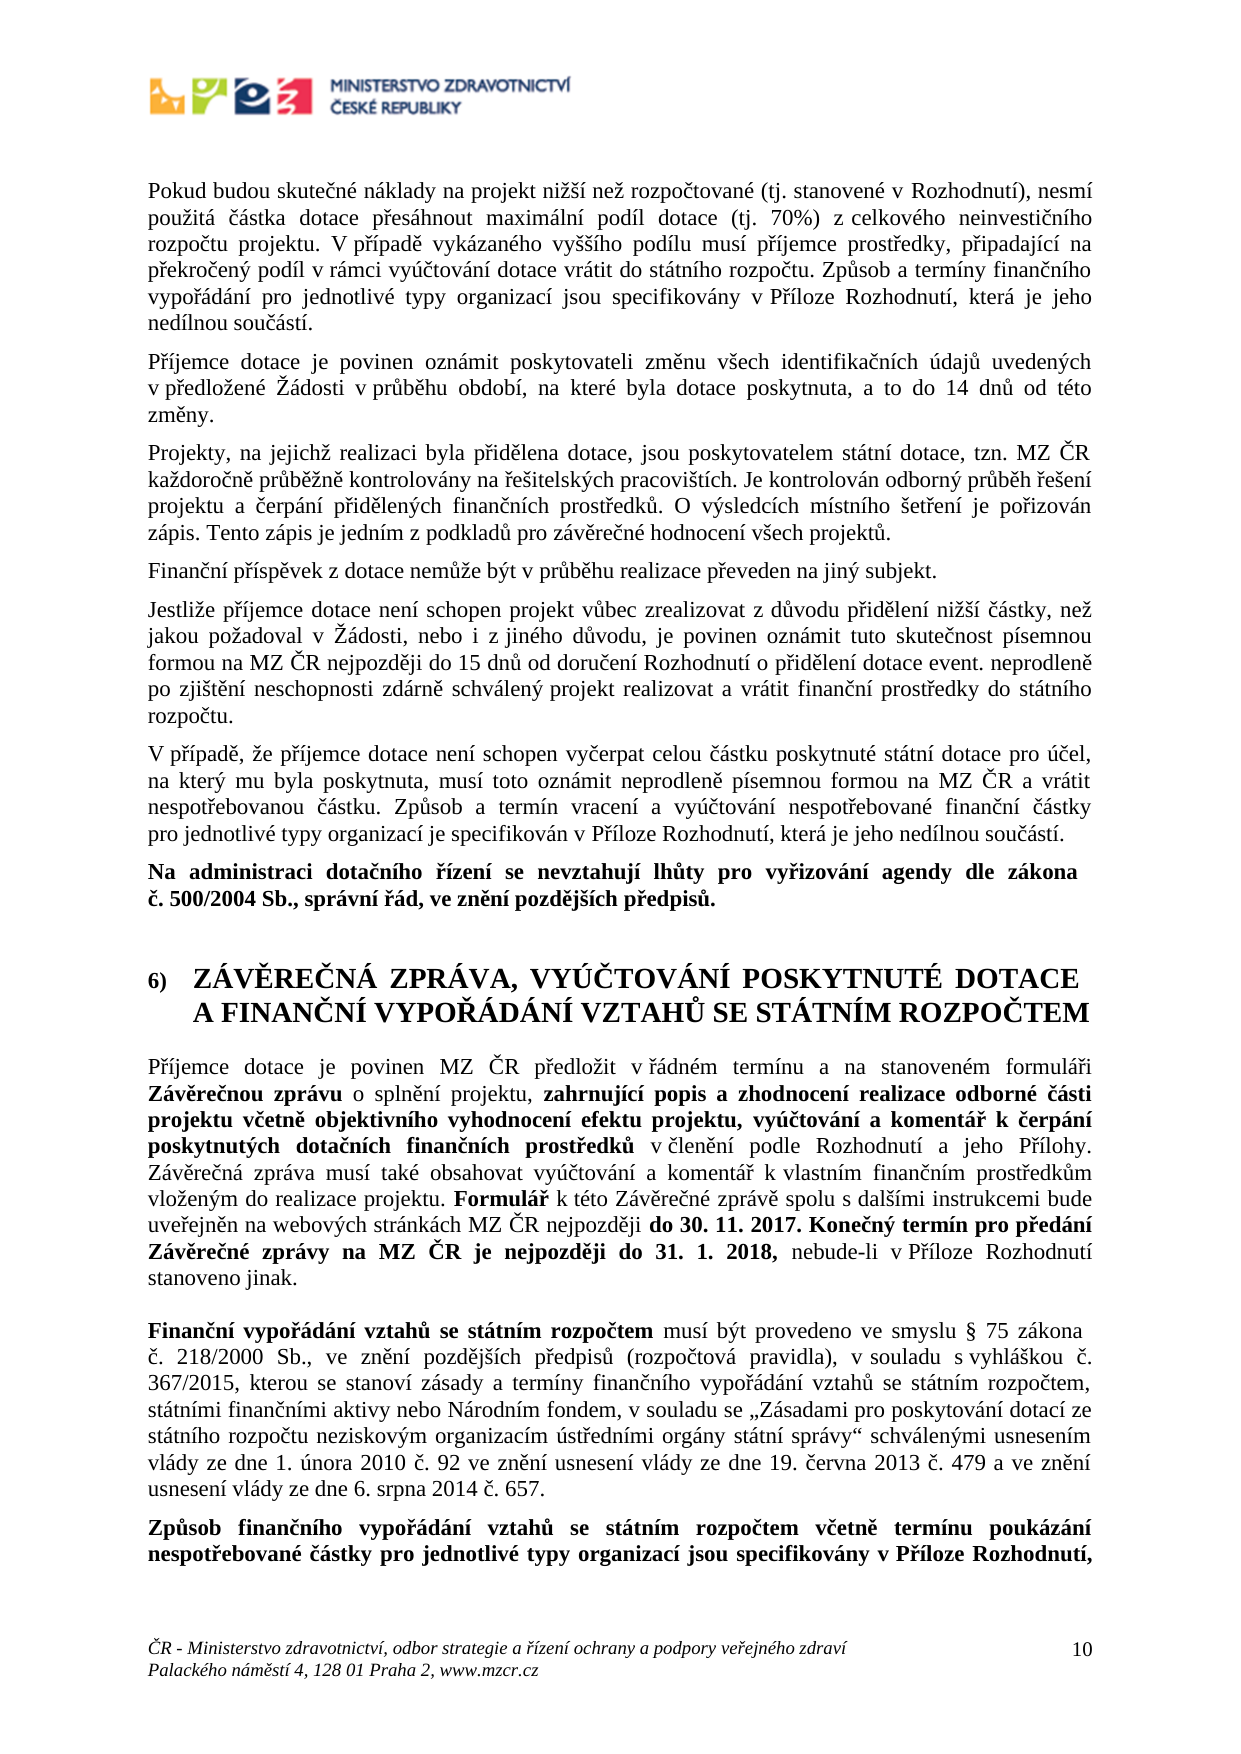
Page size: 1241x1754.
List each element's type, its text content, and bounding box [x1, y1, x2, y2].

text Pokud budou skutečné náklady na projekt nižší než rozpočtované (tj. stanovené v Rozhodnutí), nesmí použitá částka dotace přesáhnout maximální podíl dotace (tj. 70%) z celkového neinvestičního rozpočtu projektu. V případě vykázaného vyššího podílu musí příjemce prostředky, připadající na překročený podíl v rámci vyúčtování dotace vrátit do státního rozpočtu. Způsob a termíny finančního vypořádání pro jednotlivé typy organizací jsou specifikovány v Příloze Rozhodnutí, která je jeho nedílnou součástí. [148, 177, 1092, 335]
text Příjemce dotace je povinen oznámit poskytovateli změnu všech identifikačních údajů uvedených v předložené Žádosti v průběhu období, na které byla dotace poskytnuta, a to do 14 dnů od této změny. [148, 348, 1092, 427]
text Na administraci dotačního řízení se nevztahují lhůty pro vyřizování agendy dle zákona č. 500/2004 Sb., správní řád, ve znění pozdějších předpisů. [148, 858, 1092, 911]
text Projekty, na jejichž realizaci byla přidělena dotace, jsou poskytovatelem státní dotace, tzn. MZ ČR každoročně průběžně kontrolovány na řešitelských pracovištích. Je kontrolován odborný průběh řešení projektu a čerpání přidělených finančních prostředků. O výsledcích místního šetření je pořizován zápis. Tento zápis je jedním z podkladů pro závěrečné hodnocení všech projektů. [148, 439, 1092, 545]
text Jestliže příjemce dotace není schopen projekt vůbec zrealizovat z důvodu přidělení nižší částky, než jakou požadoval v Žádosti, nebo i z jiného důvodu, je povinen oznámit tuto skutečnost písemnou formou na MZ ČR nejpozději do 15 dnů od doručení Rozhodnutí o přidělení dotace event. neprodleně po zjištění neschopnosti zdárně schválený projekt realizovat a vrátit finanční prostředky do státního rozpočtu. [148, 596, 1092, 728]
list ZÁVĚREČNÁ ZPRÁVA, VYÚČTOVÁNÍ POSKYTNUTÉ DOTACE A FINANČNÍ VYPOŘÁDÁNÍ VZTAHŮ SE STÁTNÍM ROZPOČTEM [148, 961, 1092, 1028]
text Příjemce dotace je povinen MZ ČR předložit v řádném termínu a na stanoveném formuláři Závěrečnou zprávu o splnění projektu, zahrnující popis a zhodnocení realizace odborné části projektu včetně objektivního vyhodnocení efektu projektu, vyúčtování a komentář k čerpání poskytnutých dotačních finančních prostředků v členění podle Rozhodnutí a jeho Přílohy. Závěrečná zpráva musí také obsahovat vyúčtování a komentář k vlastním finančním prostředkům vloženým do realizace projektu. Formulář k této Závěrečné zprávě spolu s dalšími instrukcemi bude uveřejněn na webových stránkách MZ ČR nejpozději do 30. 11. 2017. Konečný termín pro předání Závěrečné zprávy na MZ ČR je nejpozději do 31. 1. 2018, nebude-li v Příloze Rozhodnutí stanoveno jinak. [148, 1053, 1092, 1290]
text Finanční příspěvek z dotace nemůže být v průběhu realizace převeden na jiný subjekt. [148, 557, 1092, 584]
text Finanční vypořádání vztahů se státním rozpočtem musí být provedeno ve smyslu § 75 zákona č. 218/2000 Sb., ve znění pozdějších předpisů (rozpočtová pravidla), v souladu s vyhláškou č. 367/2015, kterou se stanoví zásady a termíny finančního vypořádání vztahů se státním rozpočtem, státními finančními aktivy nebo Národním fondem, v souladu se „Zásadami pro poskytování dotací ze státního rozpočtu neziskovým organizacím ústředními orgány státní správy“ schválenými usnesením vlády ze dne 1. února 2010 č. 92 ve znění usnesení vlády ze dne 19. června 2013 č. 479 a ve znění usnesení vlády ze dne 6. srpna 2014 č. 657. [148, 1317, 1092, 1501]
picture [147, 73, 575, 118]
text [148, 1514, 1092, 1566]
text V případě, že příjemce dotace není schopen vyčerpat celou částku poskytnuté státní dotace pro účel, na který mu byla poskytnuta, musí toto oznámit neprodleně písemnou formou na MZ ČR a vrátit nespotřebovanou částku. Způsob a termín vracení a vyúčtování nespotřebované finanční částky pro jednotlivé typy organizací je specifikován v Příloze Rozhodnutí, která je jeho nedílnou součástí. [148, 741, 1092, 846]
